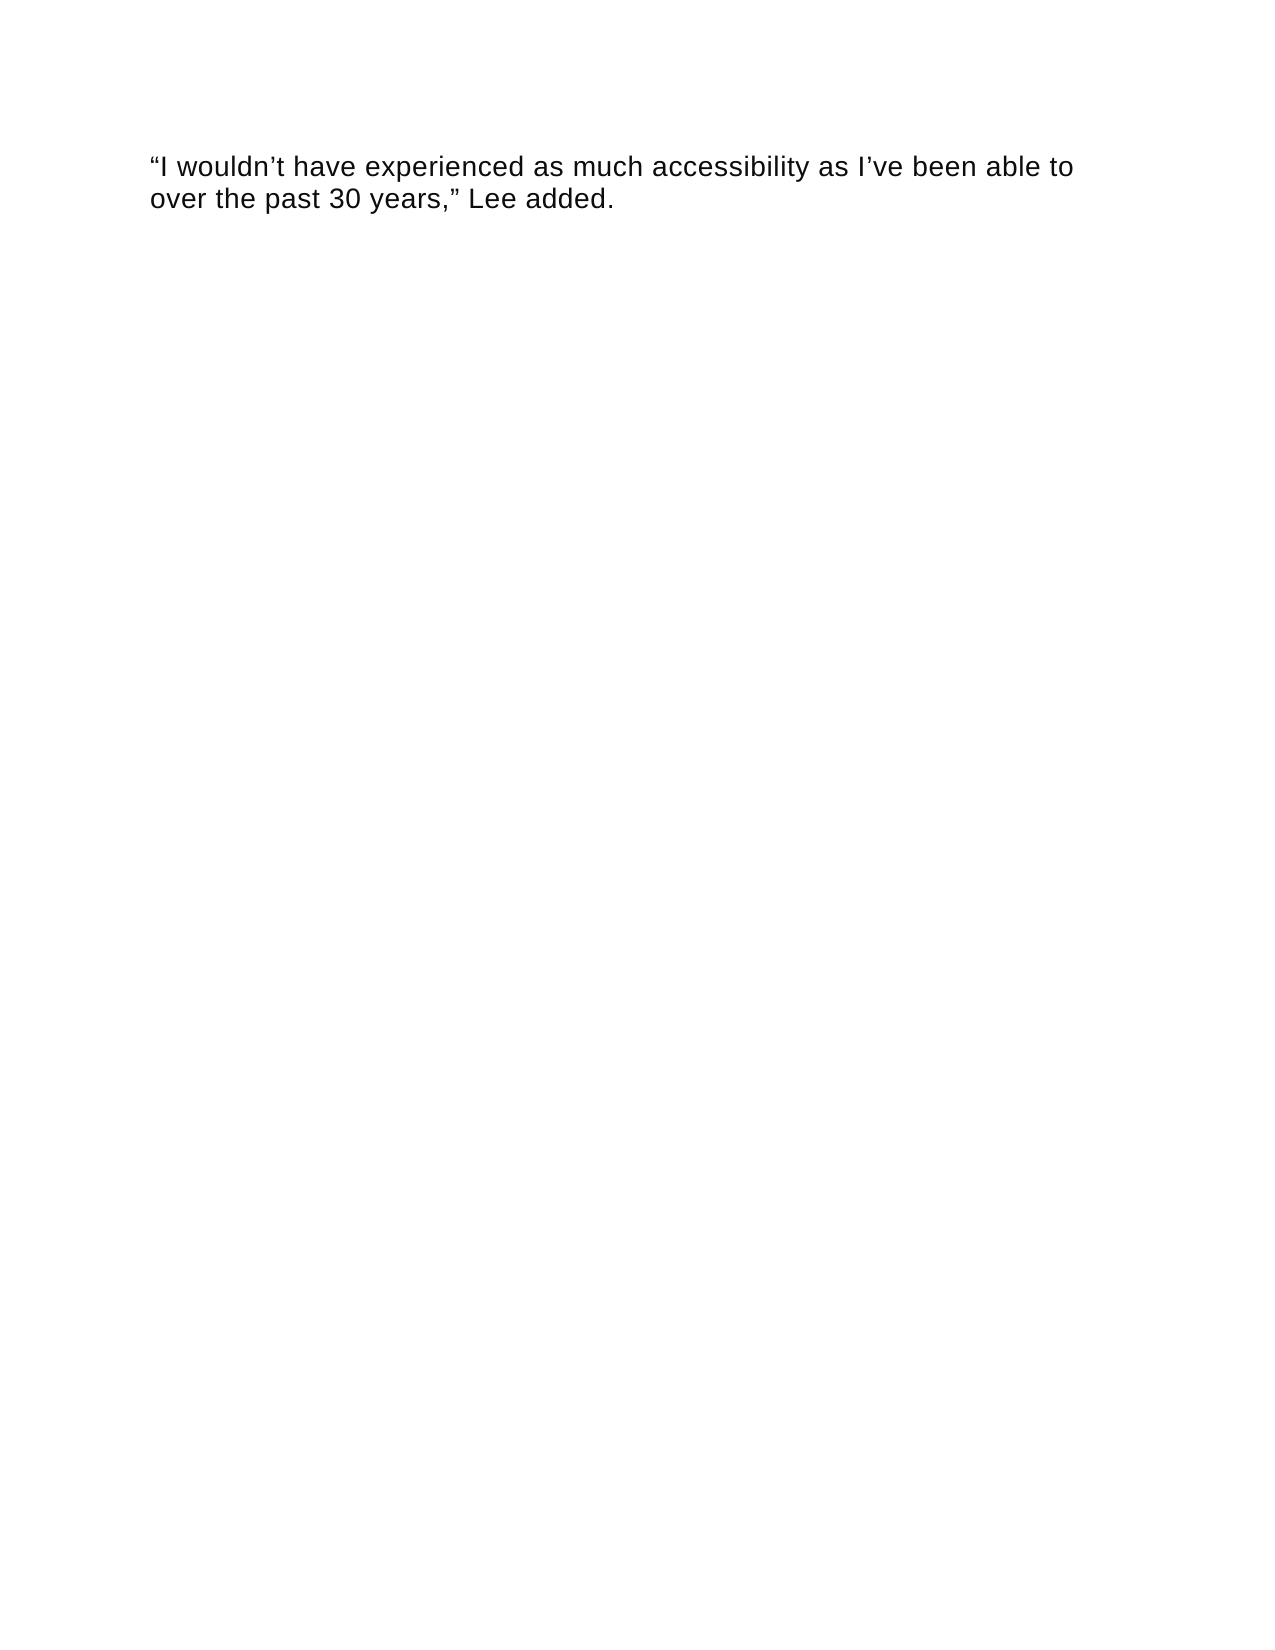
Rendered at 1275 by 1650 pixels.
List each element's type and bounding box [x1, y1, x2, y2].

text [150, 150, 1125, 215]
